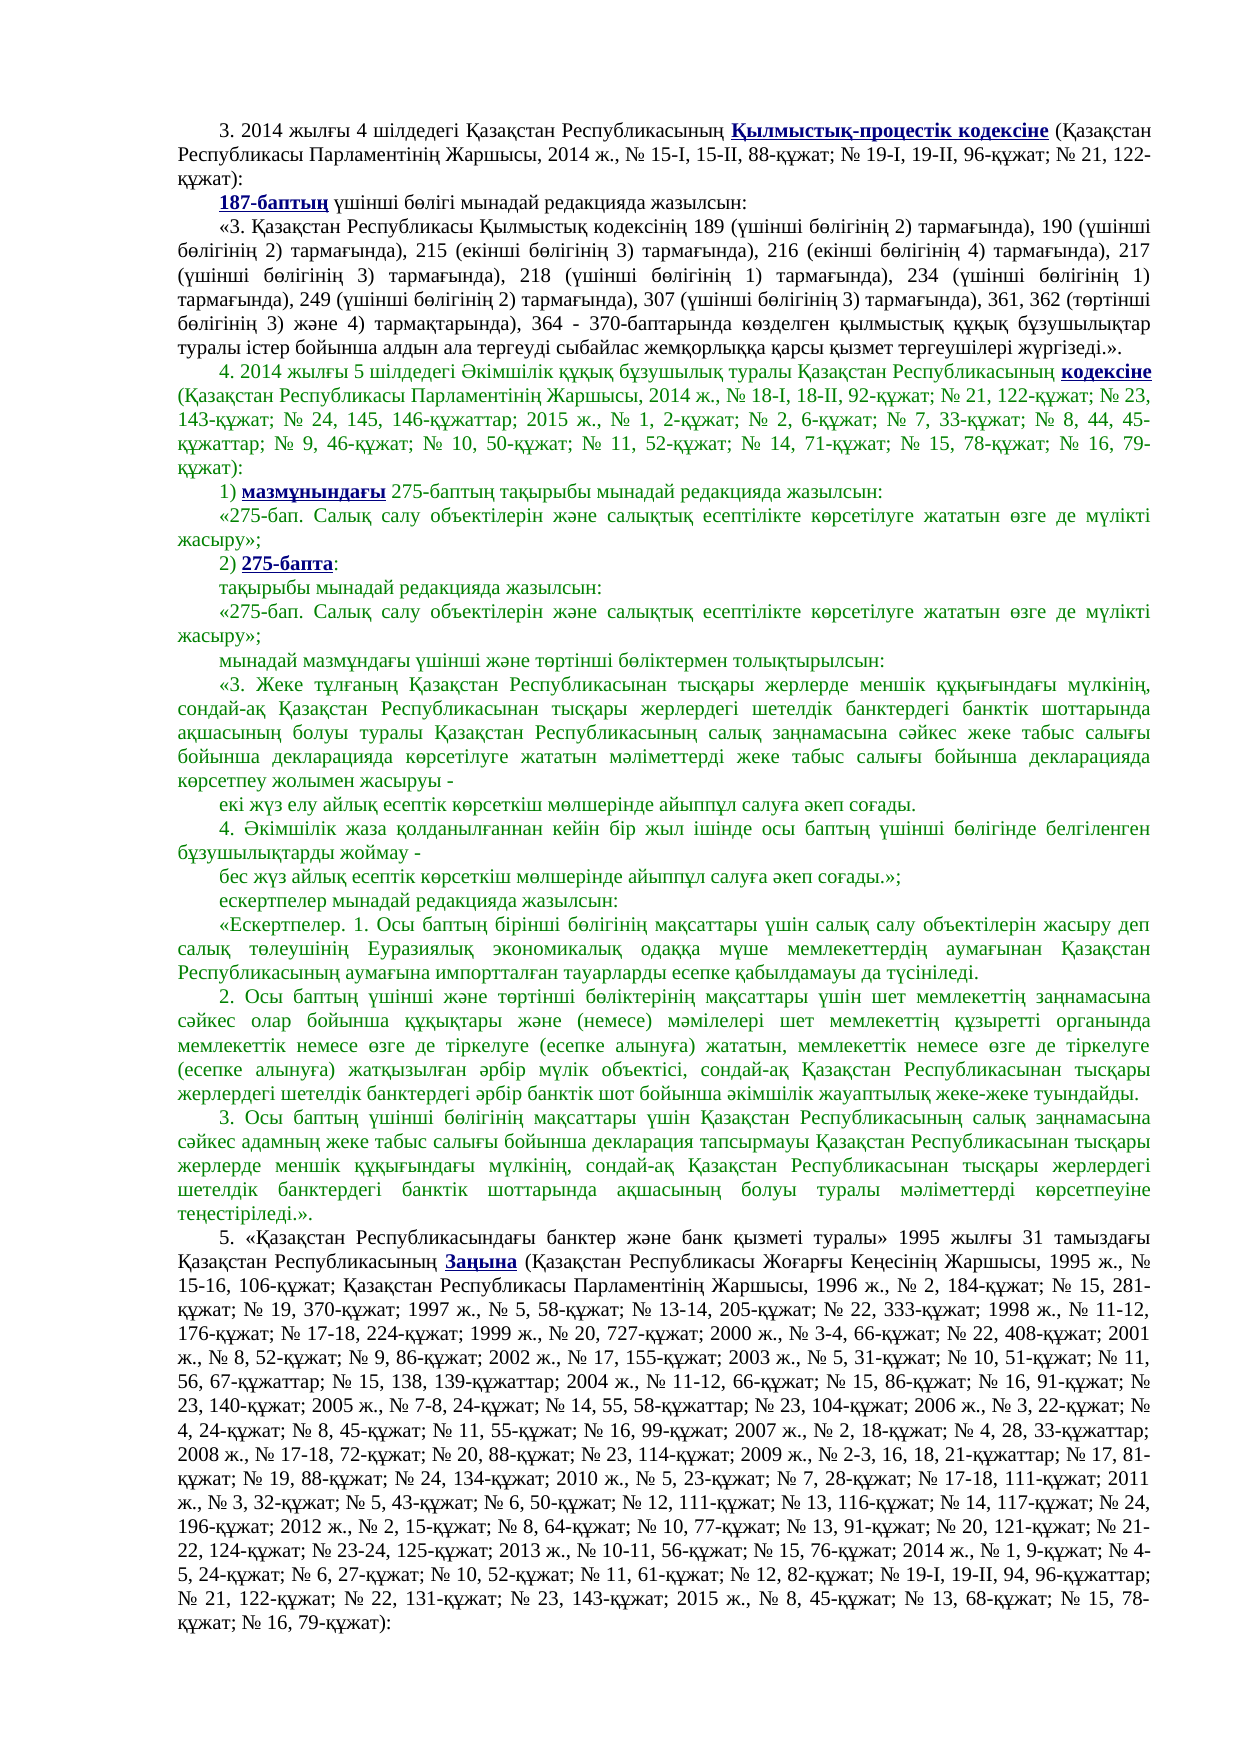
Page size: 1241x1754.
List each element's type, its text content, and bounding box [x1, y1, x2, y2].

text 2) 275-бапта: [177, 551, 1152, 575]
text тақырыбы мынадай редакцияда жазылсын: [177, 575, 1152, 599]
text 4. 2014 жылғы 5 шілдедегі Әкімшілік құқық бұзушылық туралы Қазақстан Республикасының кодексіне (Қазақстан Республикасы Парламентінің Жаршысы, 2014 ж., № 18-I, 18-II, 92-құжат; № 21, 122-құжат; № 23, 143-құжат; № 24, 145, 146-құжаттар; 2015 ж., № 1, 2-құжат; № 2, 6-құжат; № 7, 33-құжат; № 8, 44, 45-құжаттар; № 9, 46-құжат; № 10, 50-құжат; № 11, 52-құжат; № 14, 71-құжат; № 15, 78-құжат; № 16, 79-құжат): [177, 359, 1152, 479]
text «275-бап. Салық салу объектiлерiн және салықтық есептілікте көрсетілуге жататын өзге де мүлікті жасыру»; [177, 599, 1152, 647]
text «3. Жеке тұлғаның Қазақстан Республикасынан тысқары жерлерде меншік құқығындағы мүлкінің, сондай-ақ Қазақстан Республикасынан тысқары жерлердегі шетелдік банктердегі банктік шоттарында ақшасының болуы туралы Қазақстан Республикасының салық заңнамасына сәйкес жеке табыс салығы бойынша декларацияда көрсетілуге жататын мәліметтерді жеке табыс салығы бойынша декларацияда көрсетпеу жолымен жасыруы - [177, 672, 1152, 792]
text «275-бап. Салық салу объектiлерiн және салықтық есептілікте көрсетілуге жататын өзге де мүлікті жасыру»; [177, 503, 1152, 551]
text 4. Әкімшілік жаза қолданылғаннан кейін бір жыл ішінде осы баптың үшінші бөлігінде белгіленген бұзушылықтарды жоймау - [177, 816, 1152, 864]
text «Ескертпелер. 1. Осы баптың бірінші бөлігінің мақсаттары үшін салық салу объектiлерiн жасыру деп салық төлеушінің Еуразиялық экономикалық одаққа мүше мемлекеттердің аумағынан Қазақстан Республикасының аумағына импортталған тауарларды есепке қабылдамауы да түсініледі. [177, 912, 1152, 984]
text ескертпелер мынадай редакцияда жазылсын: [177, 888, 1152, 912]
text екі жүз елу айлық есептік көрсеткіш мөлшерiнде айыппұл салуға әкеп соғады. [177, 792, 1152, 816]
text 3. 2014 жылғы 4 шілдедегі Қазақстан Республикасының Қылмыстық-процестік кодексiне (Қазақстан Республикасы Парламентінің Жаршысы, 2014 ж., № 15-I, 15-II, 88-құжат; № 19-I, 19-II, 96-құжат; № 21, 122-құжат): [177, 118, 1152, 190]
text бес жүз айлық есептік көрсеткіш мөлшерiнде айыппұл салуға әкеп соғады.»; [177, 864, 1152, 888]
text 187-баптың үшінші бөлігі мынадай редакцияда жазылсын: [177, 190, 1152, 214]
text 3. Осы баптың үшінші бөлігінің мақсаттары үшін Қазақстан Республикасының салық заңнамасына сәйкес адамның жеке табыс салығы бойынша декларация тапсырмауы Қазақстан Республикасынан тысқары жерлерде меншік құқығындағы мүлкінің, сондай-ақ Қазақстан Республикасынан тысқары жерлердегі шетелдік банктердегі банктік шоттарында ақшасының болуы туралы мәліметтерді көрсетпеуіне теңестіріледі.». [177, 1105, 1152, 1225]
text мынадай мазмұндағы үшінші және төртінші бөліктермен толықтырылсын: [177, 647, 1152, 672]
text «3. Қазақстан Республикасы Қылмыстық кодексiнiң 189 (үшiншi бөлiгiнiң 2) тармағында), 190 (үшiншi бөлiгiнiң 2) тармағында), 215 (екiншi бөлігінің 3) тармағында), 216 (екiншi бөлігінің 4) тармағында), 217 (үшiншi бөлiгiнiң 3) тармағында), 218 (үшiншi бөлiгiнiң 1) тармағында), 234 (үшiншi бөлiгінің 1) тармағында), 249 (үшiншi бөлiгінің 2) тармағында), 307 (үшiншi бөлiгінің 3) тармағында), 361, 362 (төртiншi бөлiгінің 3) және 4) тармақтарында), 364 - 370-баптарында көзделген қылмыстық құқық бұзушылықтар туралы iстер бойынша алдын ала тергеудi сыбайлас жемқорлыққа қарсы қызмет тергеушiлерi жүргiзедi.». [177, 214, 1152, 359]
text 1) мазмұнындағы 275-баптың тақырыбы мынадай редакцияда жазылсын: [177, 479, 1152, 503]
text 2. Осы баптың үшінші және төртінші бөліктерінің мақсаттары үшін шет мемлекеттің заңнамасына сәйкес олар бойынша құқықтары және (немесе) мәмілелері шет мемлекеттің құзыретті органында мемлекеттік немесе өзге де тіркелуге (есепке алынуға) жататын, мемлекеттік немесе өзге де тіркелуге (есепке алынуға) жатқызылған әрбір мүлік объектісі, сондай-ақ Қазақстан Республикасынан тысқары жерлердегі шетелдік банктердегі әрбір банктік шот бойынша әкімшілік жауаптылық жеке-жеке туындайды. [177, 984, 1152, 1105]
text 5. «Қазақстан Республикасындағы банктер және банк қызметі туралы» 1995 жылғы 31 тамыздағы Қазақстан Республикасының Заңына (Қазақстан Республикасы Жоғарғы Кеңесінің Жаршысы, 1995 ж., № 15-16, 106-құжат; Қазақстан Республикасы Парламентінің Жаршысы, 1996 ж., № 2, 184-құжат; № 15, 281-құжат; № 19, 370-құжат; 1997 ж., № 5, 58-құжат; № 13-14, 205-құжат; № 22, 333-құжат; 1998 ж., № 11-12, 176-құжат; № 17-18, 224-құжат; 1999 ж., № 20, 727-құжат; 2000 ж., № 3-4, 66-құжат; № 22, 408-құжат; 2001 ж., № 8, 52-құжат; № 9, 86-құжат; 2002 ж., № 17, 155-құжат; 2003 ж., № 5, 31-құжат; № 10, 51-құжат; № 11, 56, 67-құжаттар; № 15, 138, 139-құжаттар; 2004 ж., № 11-12, 66-құжат; № 15, 86-құжат; № 16, 91-құжат; № 23, 140-құжат; 2005 ж., № 7-8, 24-құжат; № 14, 55, 58-құжаттар; № 23, 104-құжат; 2006 ж., № 3, 22-құжат; № 4, 24-құжат; № 8, 45-құжат; № 11, 55-құжат; № 16, 99-құжат; 2007 ж., № 2, 18-құжат; № 4, 28, 33-құжаттар; 2008 ж., № 17-18, 72-құжат; № 20, 88-құжат; № 23, 114-құжат; 2009 ж., № 2-3, 16, 18, 21-құжаттар; № 17, 81-құжат; № 19, 88-құжат; № 24, 134-құжат; 2010 ж., № 5, 23-құжат; № 7, 28-құжат; № 17-18, 111-құжат; 2011 ж., № 3, 32-құжат; № 5, 43-құжат; № 6, 50-құжат; № 12, 111-құжат; № 13, 116-құжат; № 14, 117-құжат; № 24, 196-құжат; 2012 ж., № 2, 15-құжат; № 8, 64-құжат; № 10, 77-құжат; № 13, 91-құжат; № 20, 121-құжат; № 21-22, 124-құжат; № 23-24, 125-құжат; 2013 ж., № 10-11, 56-құжат; № 15, 76-құжат; 2014 ж., № 1, 9-құжат; № 4-5, 24-құжат; № 6, 27-құжат; № 10, 52-құжат; № 11, 61-құжат; № 12, 82-құжат; № 19-I, 19-II, 94, 96-құжаттар; № 21, 122-құжат; № 22, 131-құжат; № 23, 143-құжат; 2015 ж., № 8, 45-құжат; № 13, 68-құжат; № 15, 78-құжат; № 16, 79-құжат): [177, 1225, 1152, 1634]
